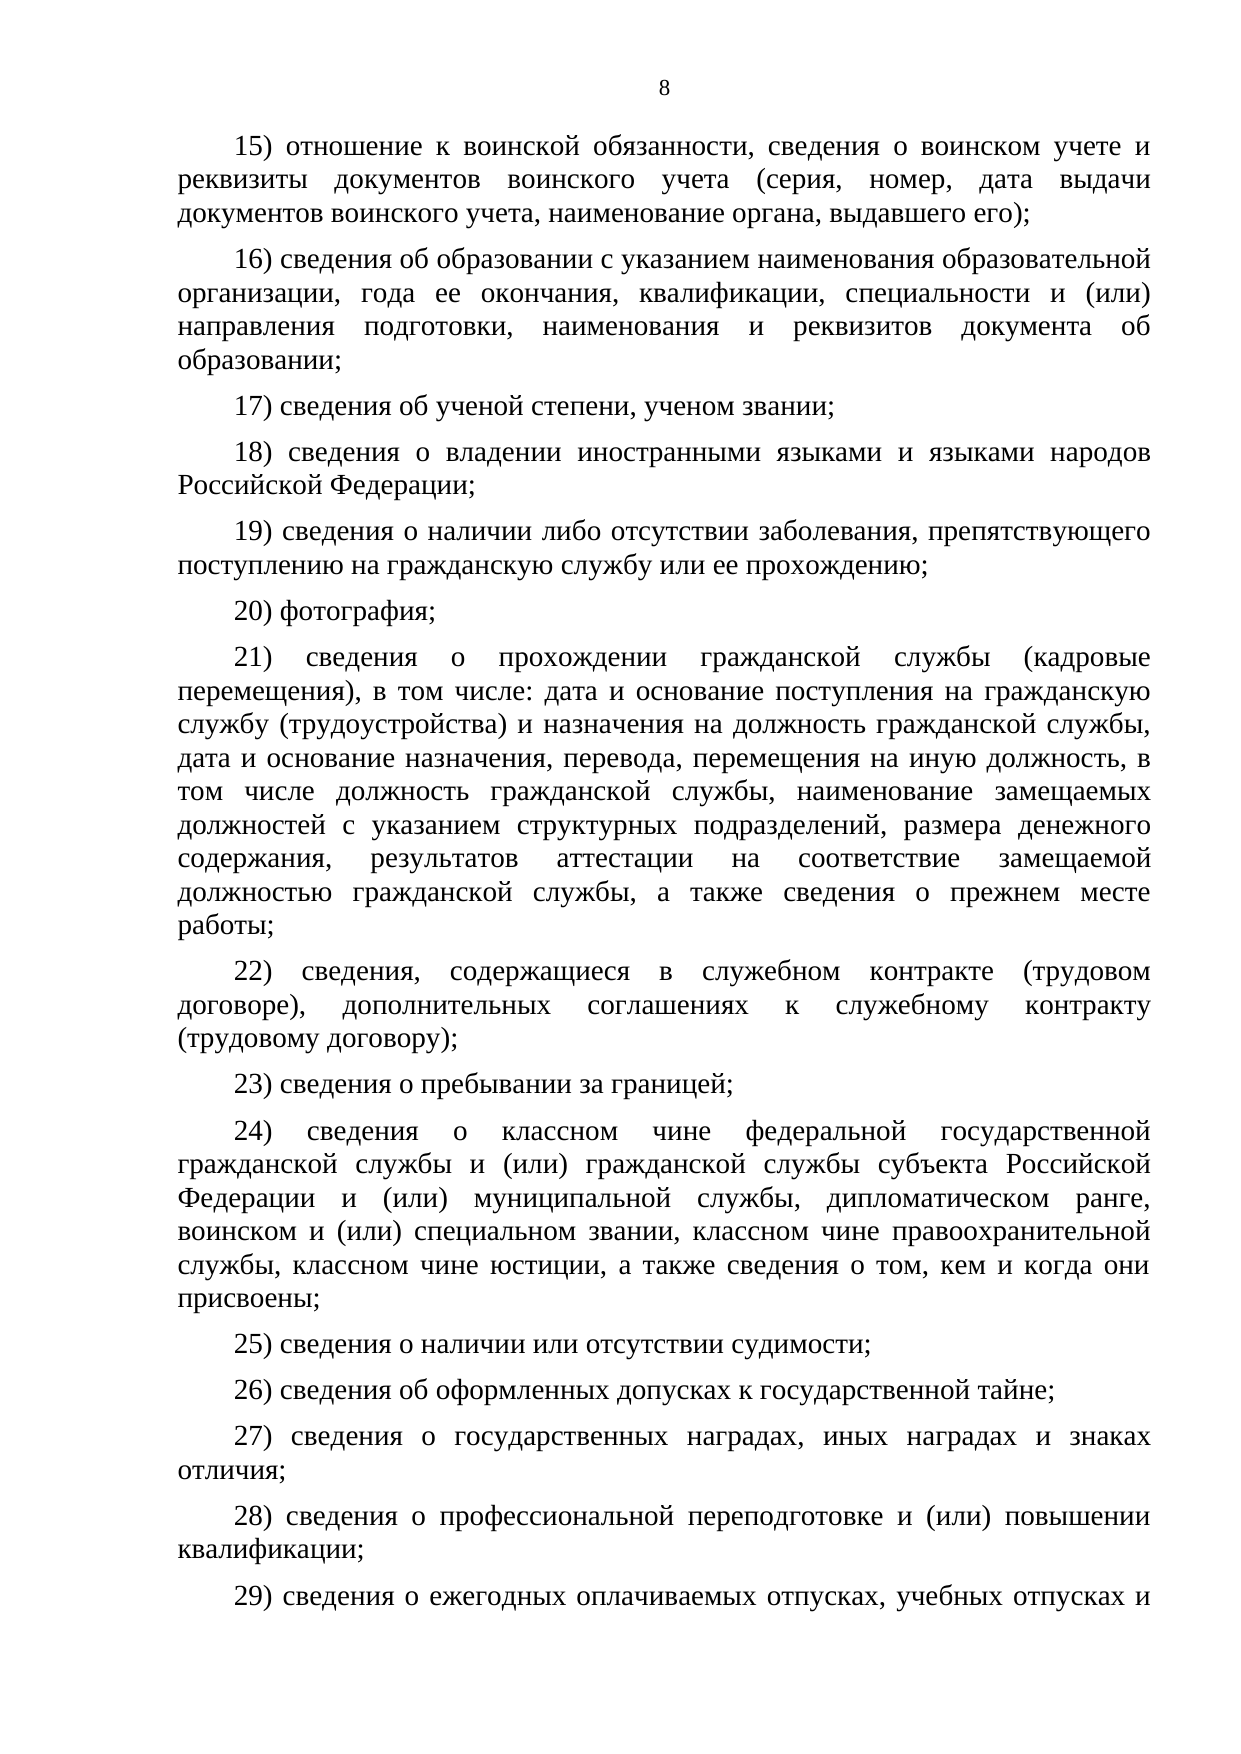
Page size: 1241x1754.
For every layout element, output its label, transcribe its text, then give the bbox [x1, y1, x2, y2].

text 24) сведения о классном чине федеральной государственной гражданской службы и (или) гражданской службы субъекта Российской Федерации и (или) муниципальной службы, дипломатическом ранге, воинском и (или) специальном звании, классном чине правоохранительной службы, классном чине юстиции, а также сведения о том, кем и когда они присвоены; [177, 1113, 1152, 1314]
text 25) сведения о наличии или отсутствии судимости; [177, 1326, 1152, 1360]
text 17) сведения об ученой степени, ученом звании; [177, 388, 1152, 421]
text 15) отношение к воинской обязанности, сведения о воинском учете и реквизиты документов воинского учета (серия, номер, дата выдачи документов воинского учета, наименование органа, выдавшего его); [177, 128, 1152, 229]
text 22) сведения, содержащиеся в служебном контракте (трудовом договоре), дополнительных соглашениях к служебному контракту (трудовому договору); [177, 953, 1152, 1054]
text 19) сведения о наличии либо отсутствии заболевания, препятствующего поступлению на гражданскую службу или ее прохождению; [177, 513, 1152, 581]
text 28) сведения о профессиональной переподготовке и (или) повышении квалификации; [177, 1498, 1152, 1565]
text 20) фотография; [177, 593, 1152, 627]
text 27) сведения о государственных наградах, иных наградах и знаках отличия; [177, 1418, 1152, 1486]
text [177, 1578, 1152, 1611]
text 23) сведения о пребывании за границей; [177, 1067, 1152, 1100]
text 18) сведения о владении иностранными языками и языками народов Российской Федерации; [177, 434, 1152, 501]
text 21) сведения о прохождении гражданской службы (кадровые перемещения), в том числе: дата и основание поступления на гражданскую службу (трудоустройства) и назначения на должность гражданской службы, дата и основание назначения, перевода, перемещения на иную должность, в том числе должность гражданской службы, наименование замещаемых должностей с указанием структурных подразделений, размера денежного содержания, результатов аттестации на соответствие замещаемой должностью гражданской службы, а также сведения о прежнем месте работы; [177, 639, 1152, 941]
text 26) сведения об оформленных допусках к государственной тайне; [177, 1372, 1152, 1406]
text 16) сведения об образовании с указанием наименования образовательной организации, года ее окончания, квалификации, специальности и (или) направления подготовки, наименования и реквизитов документа об образовании; [177, 241, 1152, 375]
